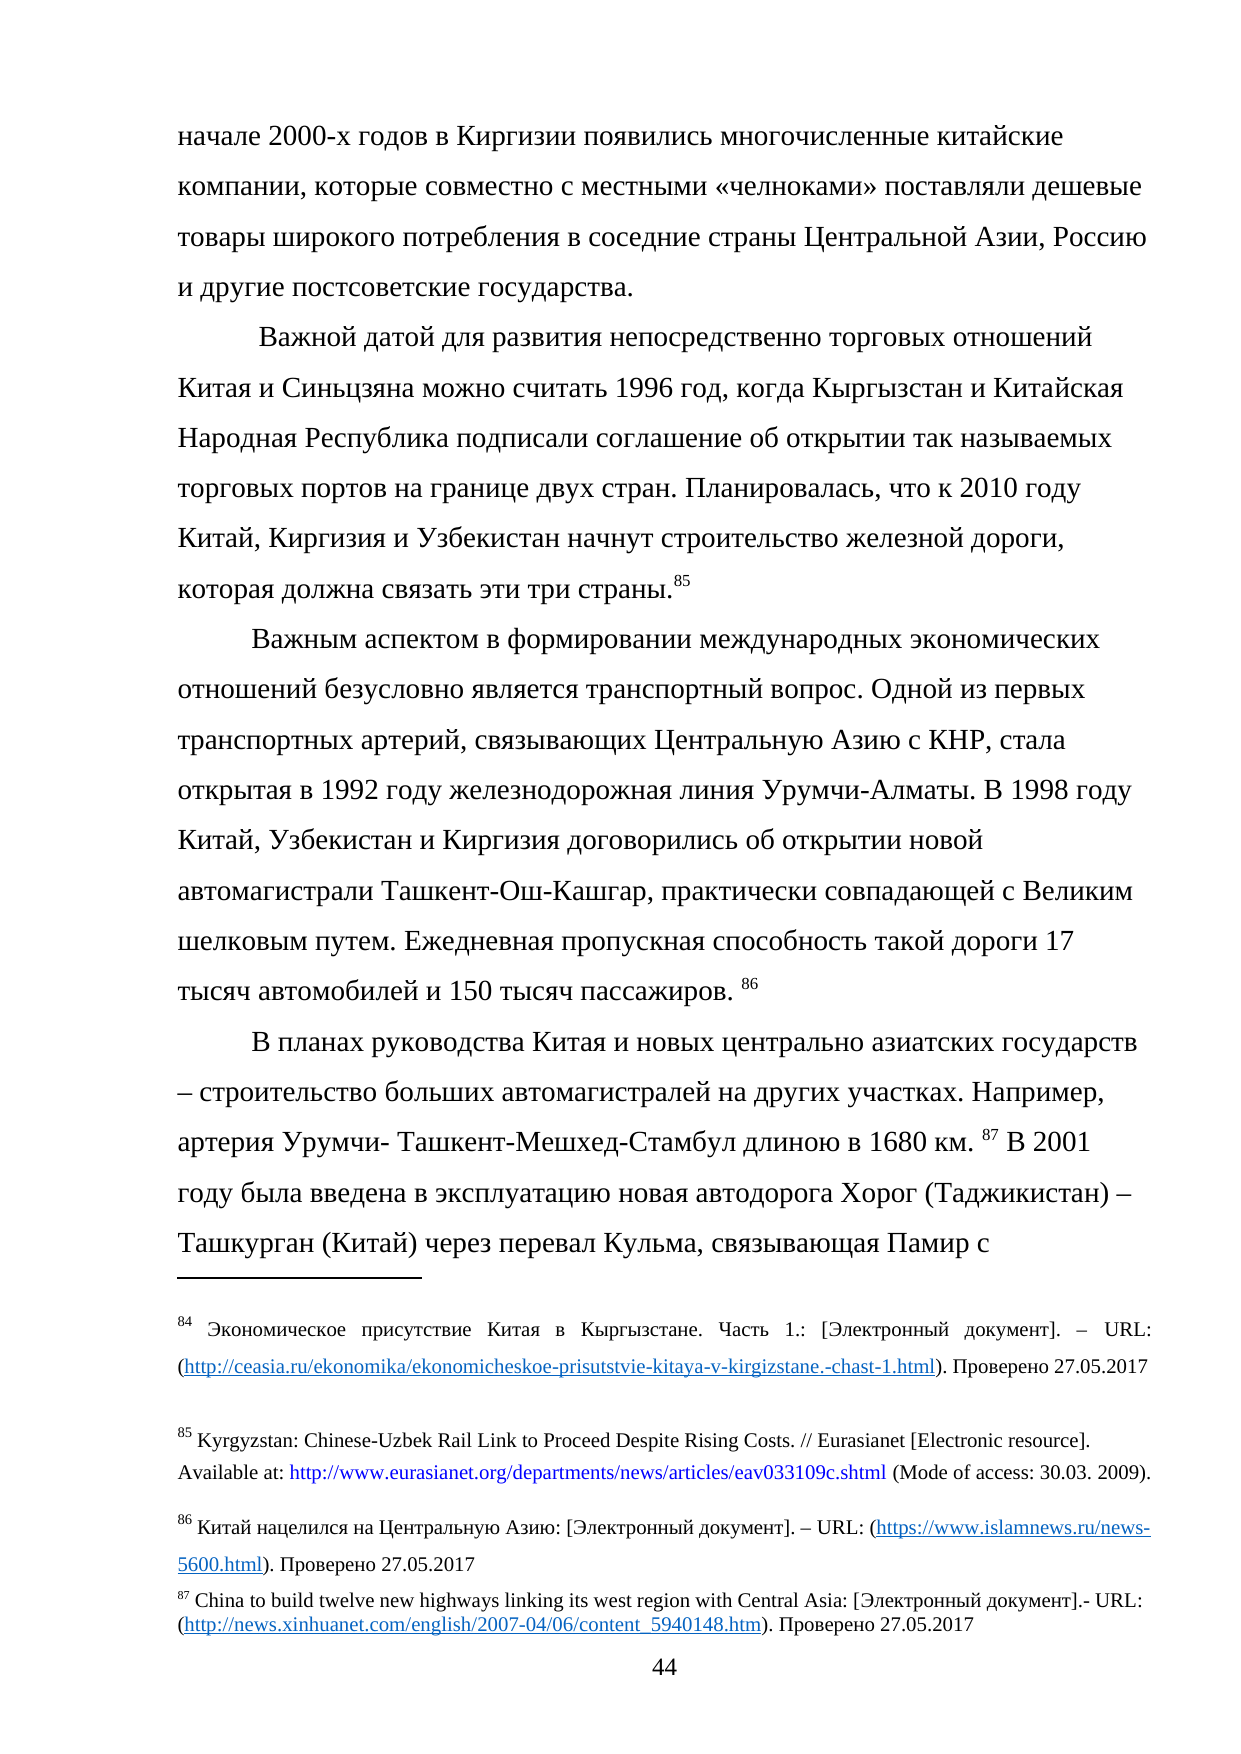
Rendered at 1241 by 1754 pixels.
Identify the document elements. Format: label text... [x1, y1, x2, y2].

text Важной датой для развития непосредственно торговых отношений Китая и Синьцзяна можно считать 1996 год, когда Кыргызстан и Китайская Народная Республика подписали соглашение об открытии так называемых торговых портов на границе двух стран. Планировалась, что к 2010 году Китай, Киргизия и Узбекистан начнут строительство железной дороги, которая должна связать эти три страны. [177, 319, 1152, 604]
text Важным аспектом в формировании международных экономических отношений безусловно является транспортный вопрос. Одной из первых транспортных артерий, связывающих Центральную Азию с КНР, стала открытая в 1992 году железнодорожная линия Урумчи-Алматы. В 1998 году Китай, Узбекистан и Киргизия договорились об открытии новой автомагистрали Ташкент-Ош-Кашгар, практически совпадающей с Великим шелковым путем. Ежедневная пропускная способность такой дороги 17 тысяч автомобилей и 150 тысяч пассажиров. [177, 621, 1152, 1007]
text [177, 118, 1152, 303]
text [177, 1024, 1152, 1258]
